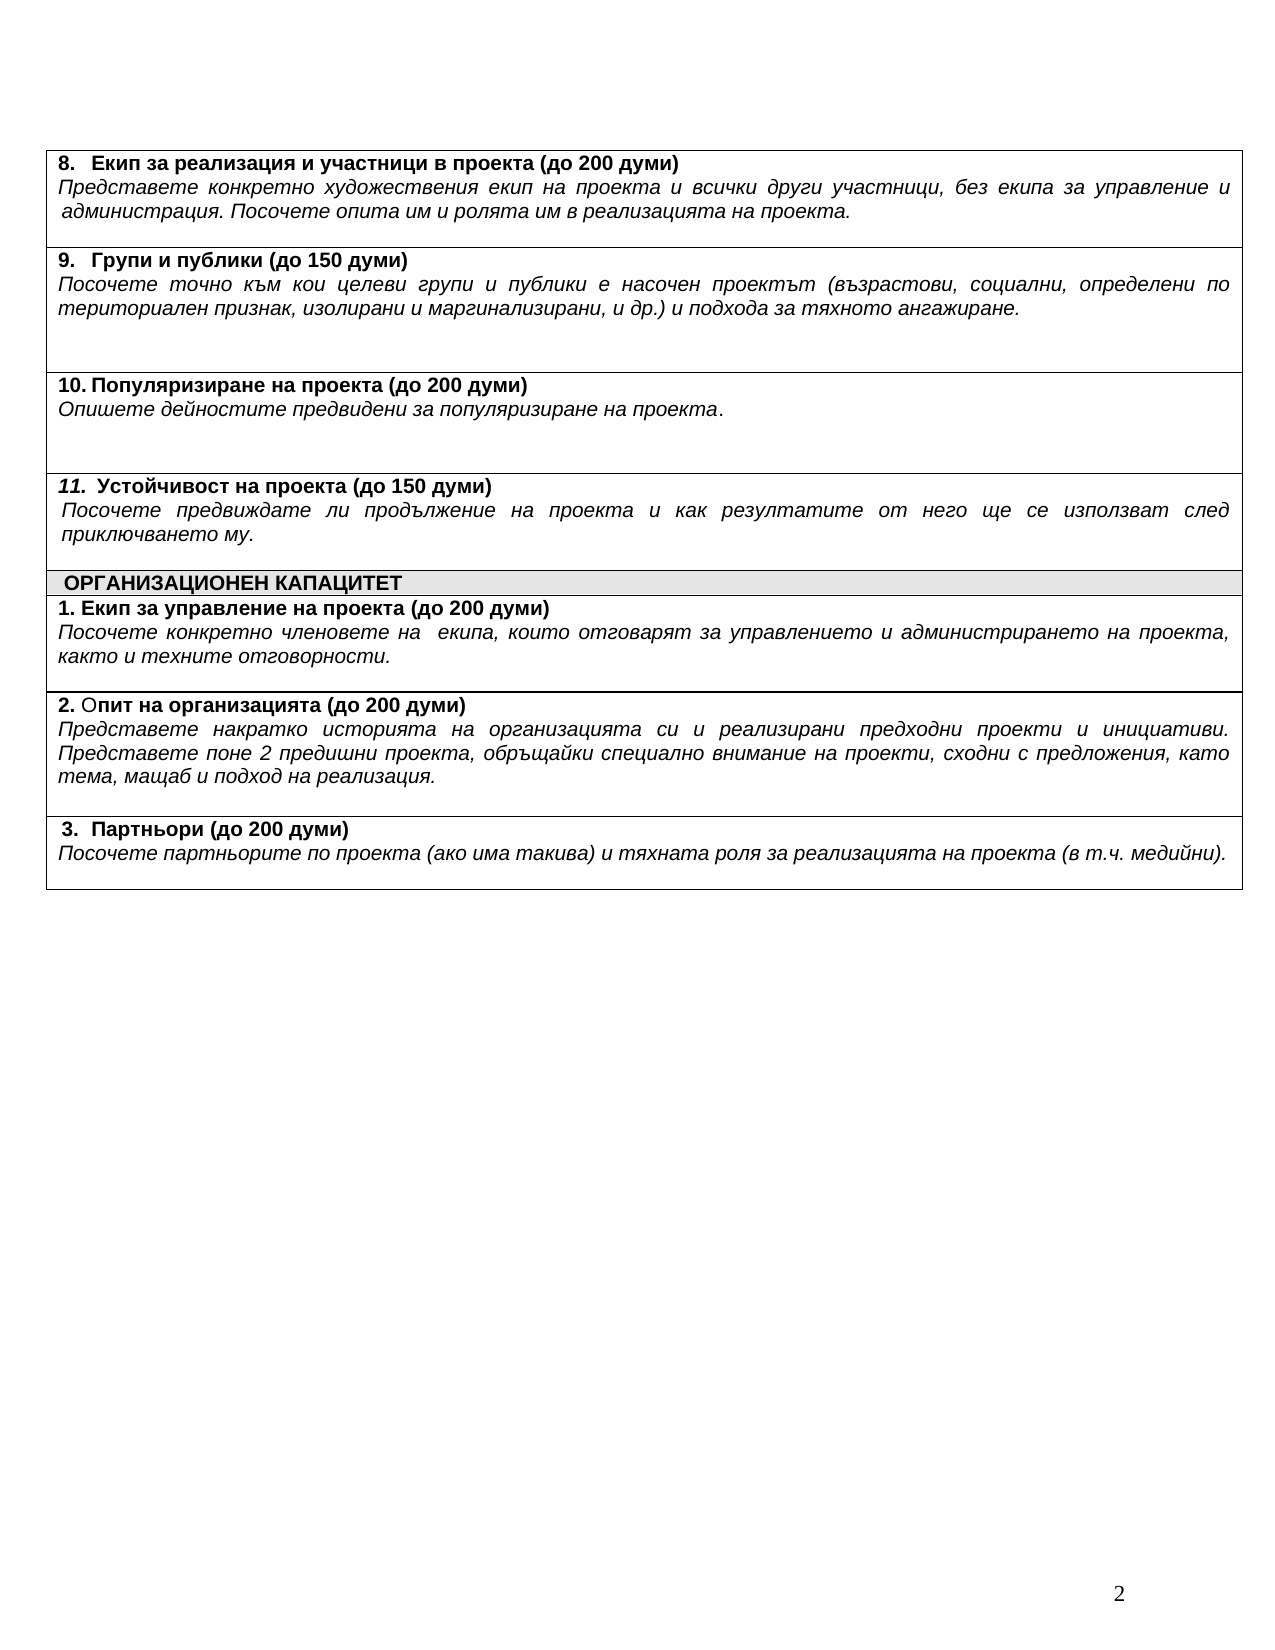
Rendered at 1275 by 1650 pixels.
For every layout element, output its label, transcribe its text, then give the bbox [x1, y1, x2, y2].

table_cell 2. Опит на организацията (до 200 думи) Представете накратко историята на организацията си и реализирани предходни проекти и инициативи. Представете поне 2 предишни проекта, обръщайки специално внимание на проекти, сходни с предложения, като тема, мащаб и подход на реализация. [47, 693, 1242, 816]
table_cell Групи и публики (до 150 думи) Посочете точно към кои целеви групи и публики е насочен проектът (възрастови, социални, определени по териториален признак, изолирани и маргинализирани, и др.) и подхода за тяхното ангажиране. [47, 248, 1242, 372]
table_cell 1. Екип за управление на проекта (до 200 думи) Посочете конкретно членовете на екипа, които отговарят за управлението и администрирането на проекта, както и техните отговорности. [47, 596, 1242, 691]
table_cell Екип за реализация и участници в проекта (до 200 думи) Представете конкретно художествения екип на проекта и всички други участници, без екипа за управление и администрация. Посочете опита им и ролята им в реализацията на проекта. [47, 151, 1242, 247]
table_cell Партньори (до 200 думи) Посочете партньорите по проекта (ако има такива) и тяхната роля за реализацията на проекта (в т.ч. медийни). [47, 817, 1242, 889]
table_cell Устойчивост на проекта (до 150 думи) Посочете предвиждате ли продължение на проекта и как резултатите от него ще се използват след приключването му. [47, 474, 1242, 569]
table_cell ОРГАНИЗАЦИОНЕН КАПАЦИТЕТ [47, 571, 1242, 594]
table_cell Популяризиране на проекта (до 200 думи) Опишете дейностите предвидени за популяризиране на проекта. [47, 373, 1242, 473]
